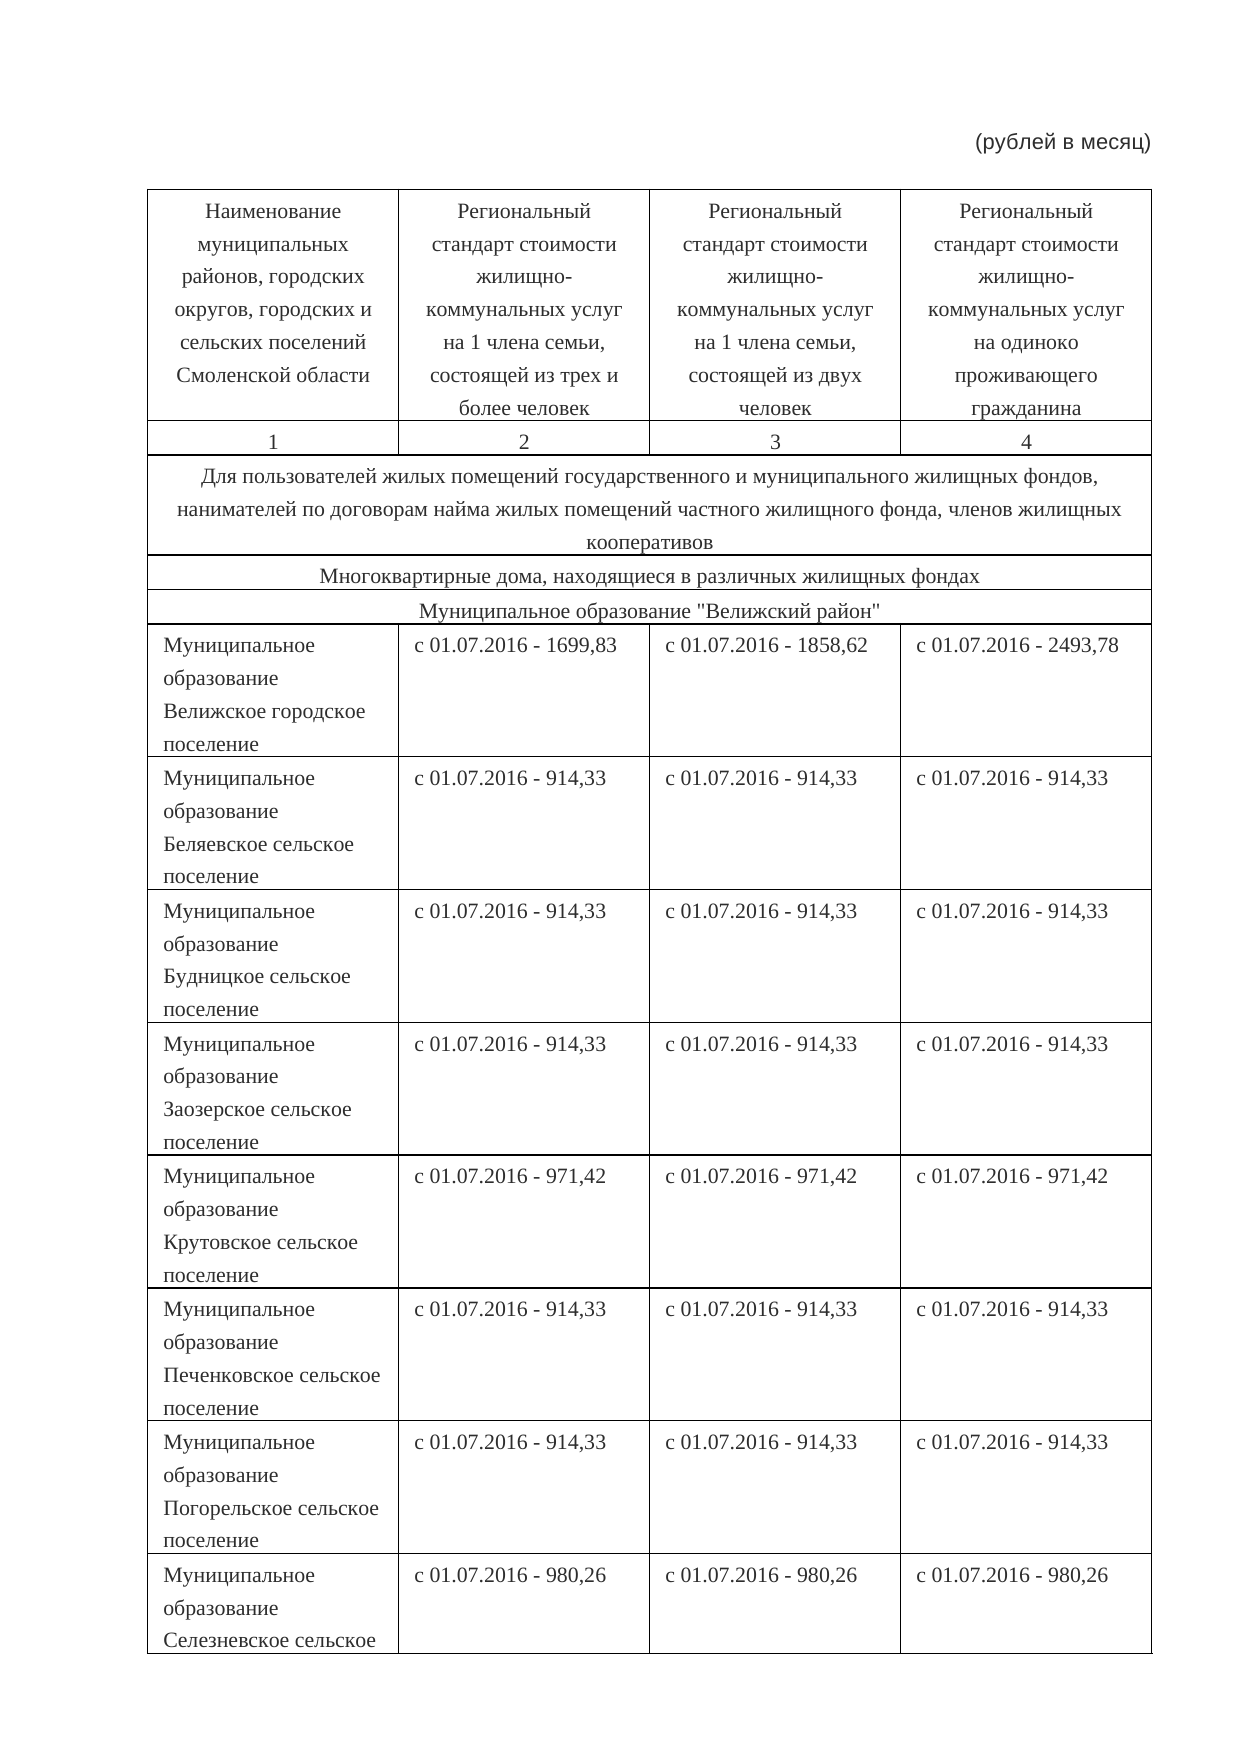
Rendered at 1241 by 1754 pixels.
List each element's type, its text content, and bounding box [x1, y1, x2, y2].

table_cell Для пользователей жилых помещений государственного и муниципального жилищных фондов, нанимателей по договорам найма жилых помещений частного жилищного фонда, членов жилищных кооперативов [148, 456, 1151, 554]
table_cell с 01.07.2016 - 914,33 [901, 1421, 1151, 1553]
table_cell с 01.07.2016 - 914,33 [650, 890, 900, 1021]
table_cell с 01.07.2016 - 914,33 [399, 890, 649, 1021]
table_cell с 01.07.2016 - 914,33 [399, 1289, 649, 1420]
table_cell Региональный стандарт стоимости жилищно-коммунальных услуг на одиноко проживающего гражданина [901, 190, 1151, 420]
table_cell с 01.07.2016 - 914,33 [901, 1023, 1151, 1154]
table_cell Региональный стандарт стоимости жилищно-коммунальных услуг на 1 члена семьи, состоящей из трех и более человек [399, 190, 649, 420]
table_cell с 01.07.2016 - 914,33 [399, 757, 649, 888]
table_cell с 01.07.2016 - 914,33 [399, 1421, 649, 1553]
table_cell с 01.07.2016 - 914,33 [901, 757, 1151, 888]
table_cell с 01.07.2016 - 1858,62 [650, 625, 900, 756]
table_cell Наименование муниципальных районов, городских округов, городских и сельских поселений Смоленской области [148, 190, 398, 420]
table_cell Муниципальное образование Заозерское сельское поселение [148, 1023, 398, 1154]
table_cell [399, 1554, 649, 1653]
table_cell Муниципальное образование Крутовское сельское поселение [148, 1156, 398, 1287]
table_cell с 01.07.2016 - 971,42 [901, 1156, 1151, 1287]
table_cell с 01.07.2016 - 971,42 [399, 1156, 649, 1287]
table_cell Муниципальное образование Погорельское сельское поселение [148, 1421, 398, 1553]
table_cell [650, 1554, 900, 1653]
table_cell с 01.07.2016 - 914,33 [650, 1289, 900, 1420]
table_cell с 01.07.2016 - 914,33 [650, 757, 900, 888]
table_cell 1 [148, 421, 398, 454]
table_cell с 01.07.2016 - 1699,83 [399, 625, 649, 756]
text (рублей в месяц) [148, 88, 1152, 154]
table_cell Муниципальное образование "Велижский район" [148, 590, 1151, 623]
table_cell с 01.07.2016 - 914,33 [399, 1023, 649, 1154]
table_cell с 01.07.2016 - 971,42 [650, 1156, 900, 1287]
table_cell Многоквартирные дома, находящиеся в различных жилищных фондах [148, 556, 1151, 588]
table_cell 2 [399, 421, 649, 454]
table_cell с 01.07.2016 - 2493,78 [901, 625, 1151, 756]
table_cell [148, 1554, 398, 1653]
table_cell Муниципальное образование Будницкое сельское поселение [148, 890, 398, 1021]
table_cell Муниципальное образование Велижское городское поселение [148, 625, 398, 756]
table_cell с 01.07.2016 - 914,33 [901, 1289, 1151, 1420]
table_cell с 01.07.2016 - 914,33 [650, 1023, 900, 1154]
table_cell с 01.07.2016 - 914,33 [901, 890, 1151, 1021]
table_cell 3 [650, 421, 900, 454]
table_cell Региональный стандарт стоимости жилищно-коммунальных услуг на 1 члена семьи, состоящей из двух человек [650, 190, 900, 420]
table_cell Муниципальное образование Печенковское сельское поселение [148, 1289, 398, 1420]
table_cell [901, 1554, 1151, 1653]
table_cell Муниципальное образование Беляевское сельское поселение [148, 757, 398, 888]
table_cell с 01.07.2016 - 914,33 [650, 1421, 900, 1553]
table_cell 4 [901, 421, 1151, 454]
